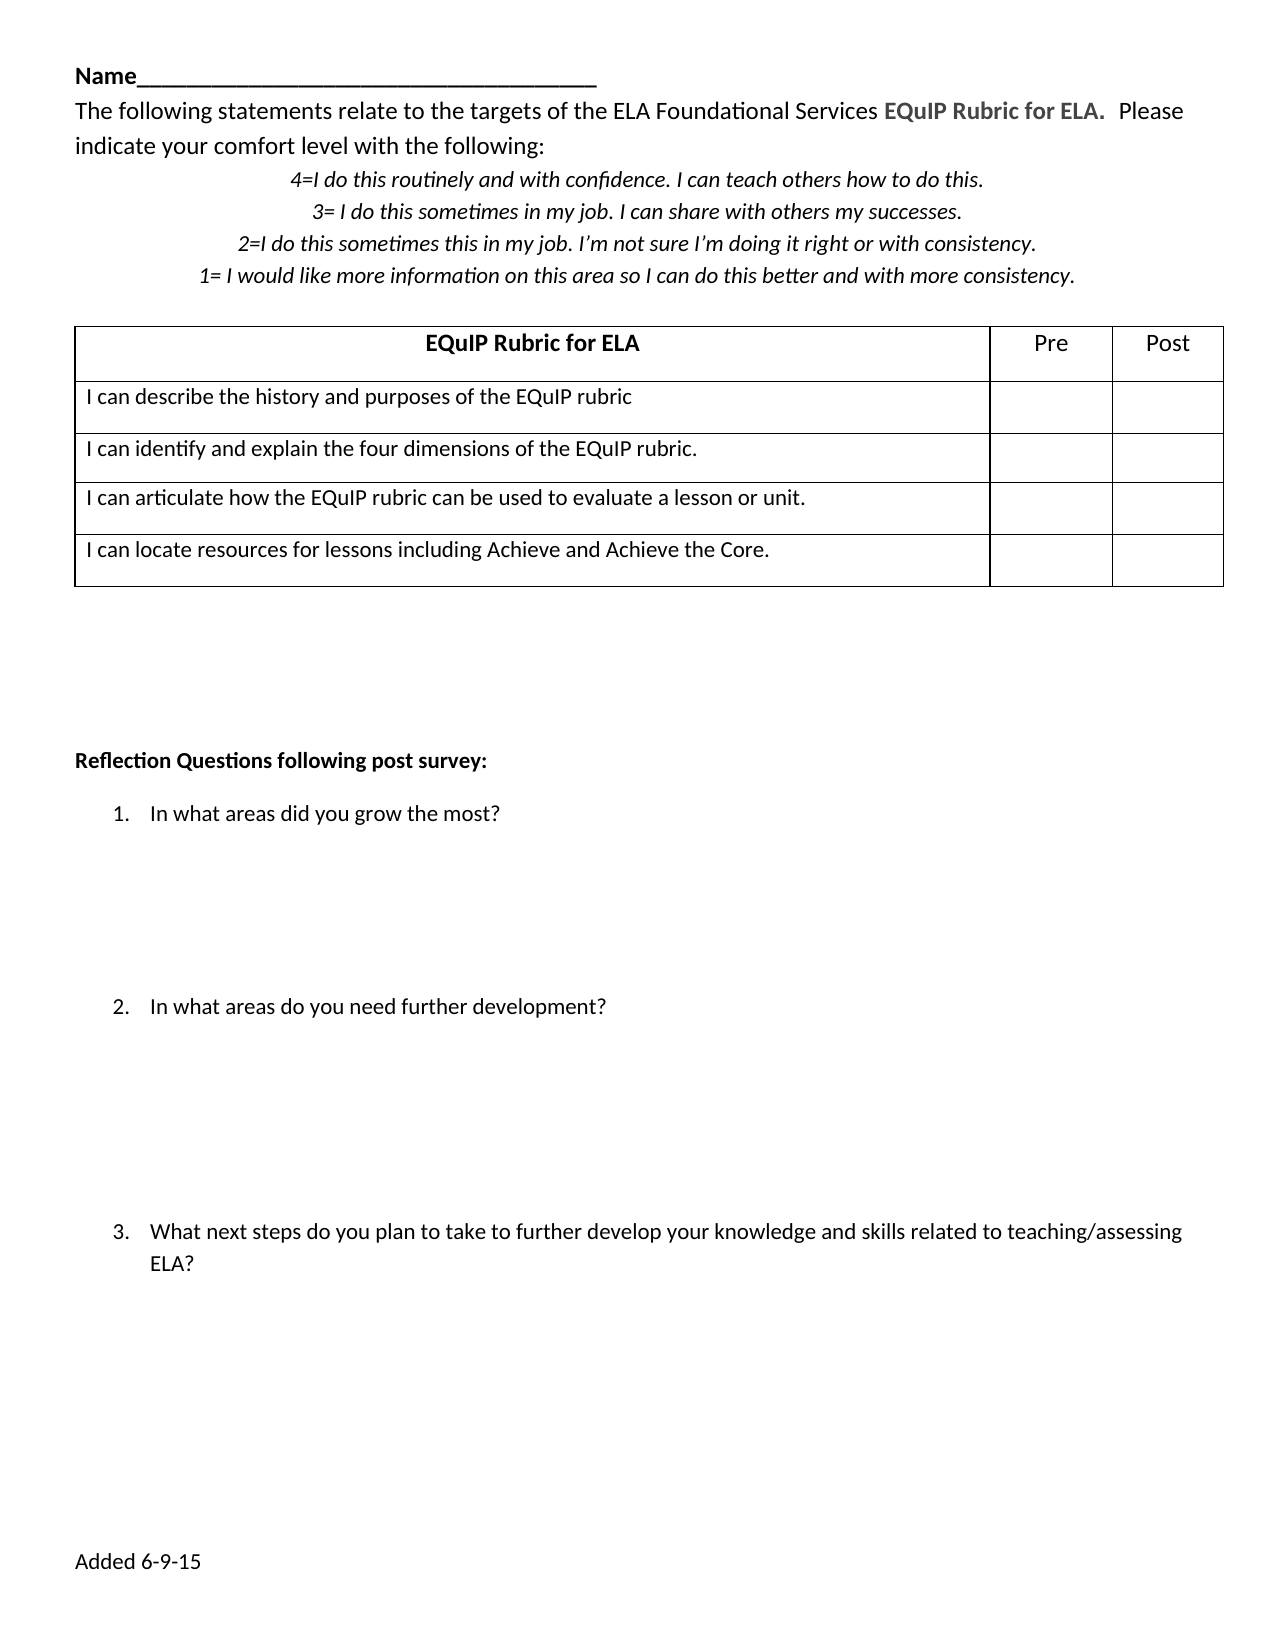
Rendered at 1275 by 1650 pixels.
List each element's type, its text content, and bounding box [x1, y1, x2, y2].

text 4=I do this routinely and with confidence. I can teach others how to do this. [75, 165, 1200, 193]
text Name_____________________________________ [75, 60, 1200, 91]
text 3= I do this sometimes in my job. I can share with others my successes. [75, 197, 1200, 225]
table_cell [1113, 434, 1223, 482]
table_cell [1113, 483, 1223, 534]
text 1= I would like more information on this area so I can do this better and with more consistency. [75, 262, 1200, 289]
table_cell [991, 483, 1112, 534]
table_header Pre [991, 327, 1112, 381]
text 2=I do this sometimes this in my job. I’m not sure I’m doing it right or with consistency. [75, 229, 1200, 257]
table_cell I can locate resources for lessons including Achieve and Achieve the Core. [76, 535, 989, 586]
text The following statements relate to the targets of the ELA Foundational Services EQuIP Rubric for ELA. Please indicate your comfort level with the following: [75, 95, 1200, 161]
table_cell [1113, 535, 1223, 586]
table_cell [991, 434, 1112, 482]
table_cell I can describe the history and purposes of the EQuIP rubric [76, 382, 989, 433]
list What next steps do you plan to take to further develop your knowledge and skills related to teaching/assessing ELA? [112, 1217, 1200, 1278]
list In what areas do you need further development? [112, 992, 1200, 1020]
table_header EQuIP Rubric for ELA [76, 327, 989, 381]
table_cell I can identify and explain the four dimensions of the EQuIP rubric. [76, 434, 989, 482]
text Reflection Questions following post survey: [75, 746, 1200, 774]
table_cell [991, 535, 1112, 586]
table_cell I can articulate how the EQuIP rubric can be used to evaluate a lesson or unit. [76, 483, 989, 534]
table_cell [1113, 382, 1223, 433]
table_header Post [1113, 327, 1223, 381]
table_cell [991, 382, 1112, 433]
list In what areas did you grow the most? [112, 799, 1200, 827]
